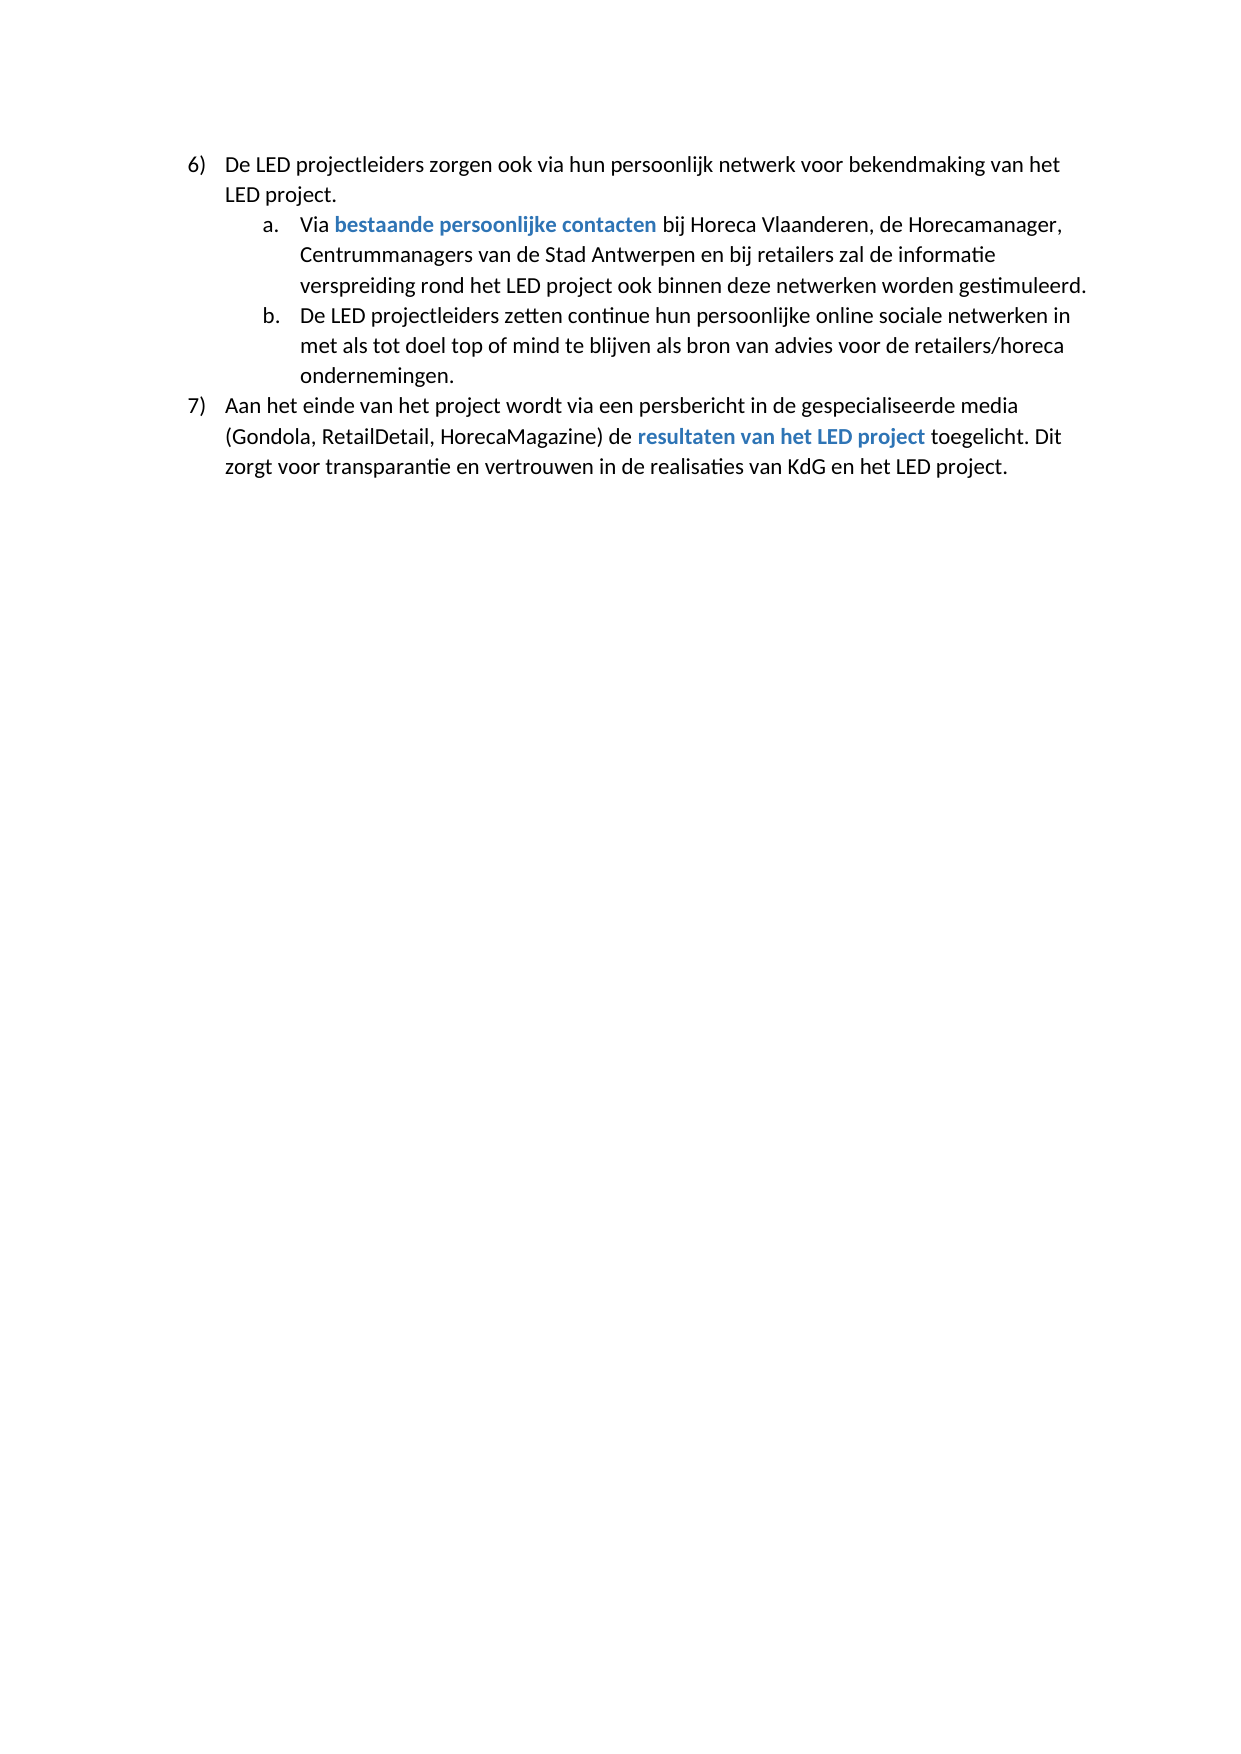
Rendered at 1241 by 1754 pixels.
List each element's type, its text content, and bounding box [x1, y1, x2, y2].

list De LED projectleiders zorgen ook via hun persoonlijk netwerk voor bekendmaking van het LED project. [187, 150, 1090, 208]
list Aan het einde van het project wordt via een persbericht in de gespecialiseerde media (Gondola, RetailDetail, HorecaMagazine) de resultaten van het LED project toegelicht. Dit zorgt voor transparantie en vertrouwen in de realisaties van KdG en het LED project. [187, 392, 1090, 480]
list Via bestaande persoonlijke contacten bij Horeca Vlaanderen, de Horecamanager, Centrummanagers van de Stad Antwerpen en bij retailers zal de informatie verspreiding rond het LED project ook binnen deze netwerken worden gestimuleerd. [262, 210, 1090, 299]
list De LED projectleiders zetten continue hun persoonlijke online sociale netwerken in met als tot doel top of mind te blijven als bron van advies voor de retailers/horeca ondernemingen. [262, 301, 1090, 389]
